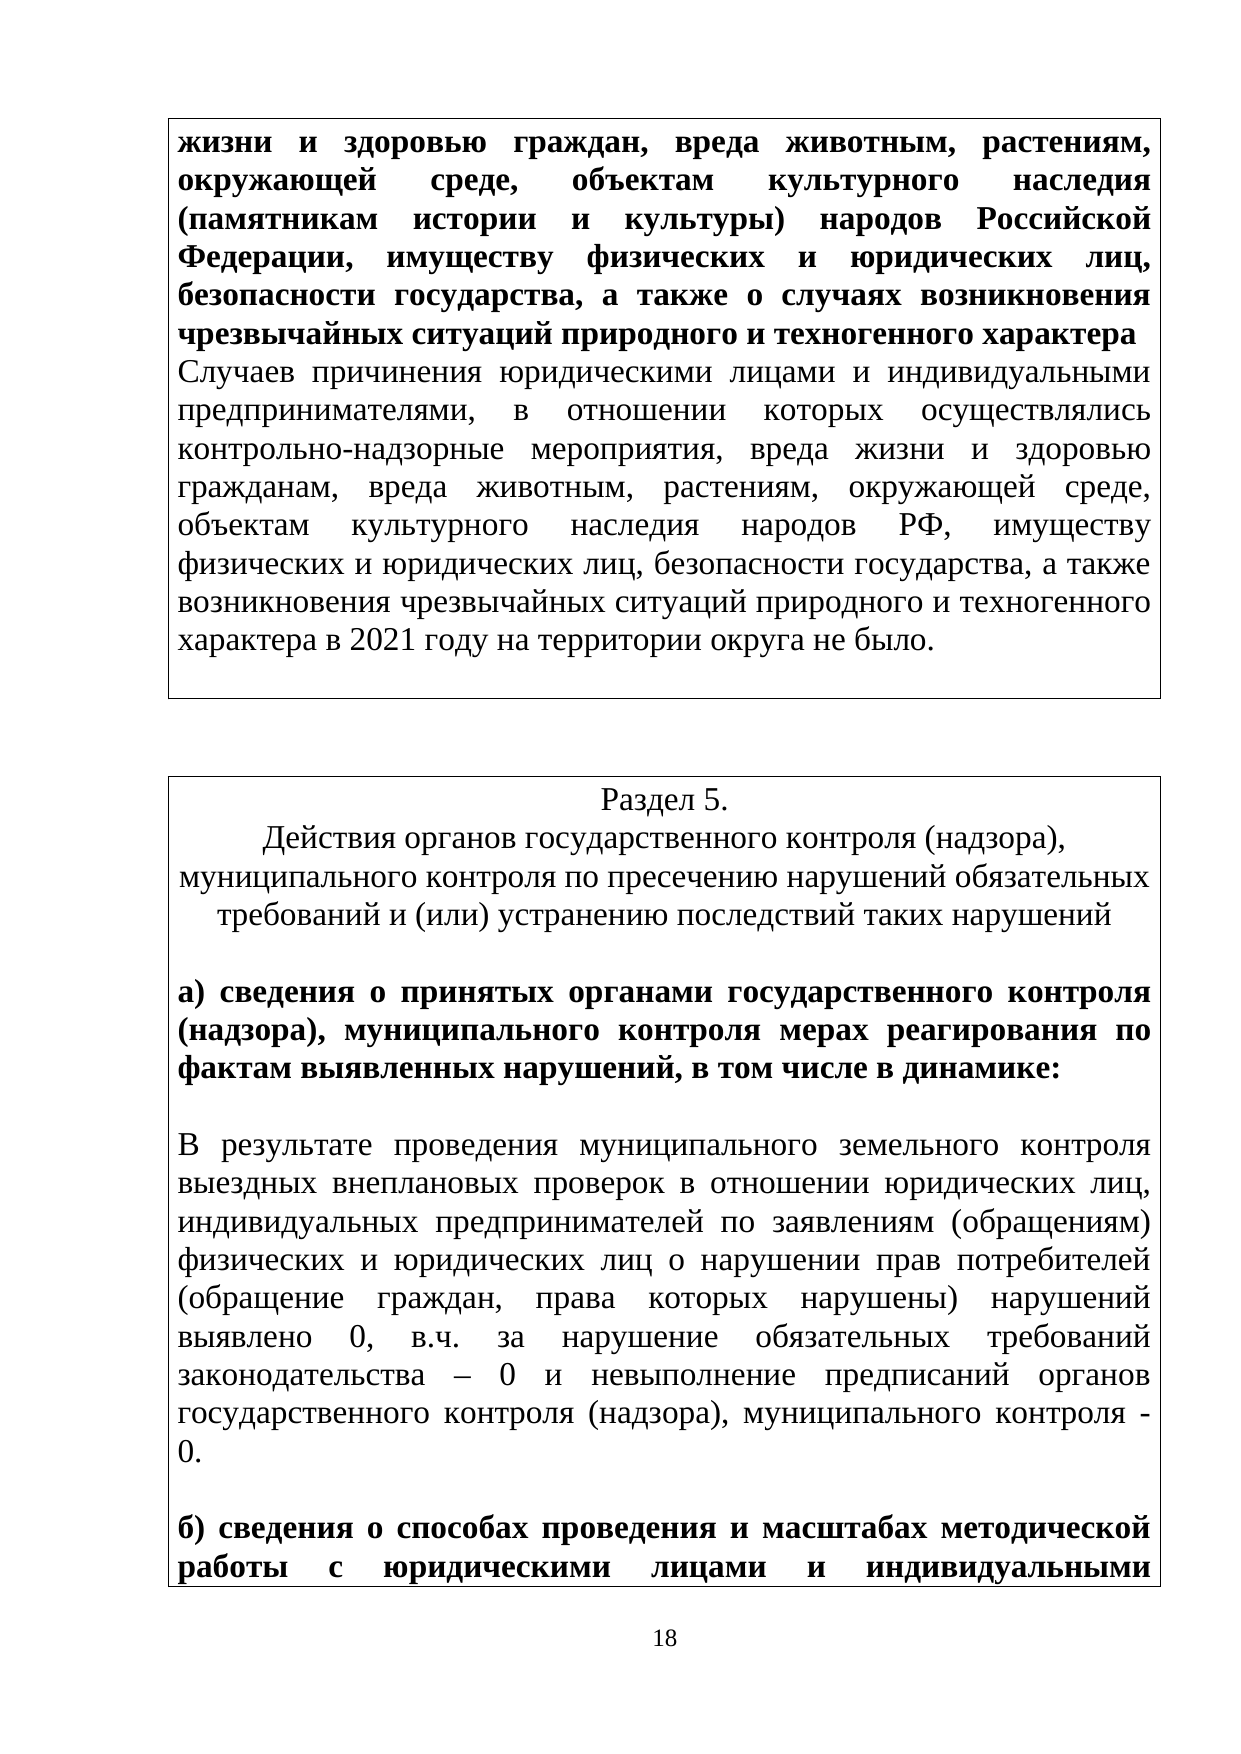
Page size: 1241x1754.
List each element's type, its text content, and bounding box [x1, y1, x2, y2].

text Раздел 5. [169, 777, 1160, 817]
text муниципального контроля по пресечению нарушений обязательных требований и (или) устранению последствий таких нарушений [177, 856, 1152, 932]
text В результате проведения муниципального земельного контроля выездных внеплановых проверок в отношении юридических лиц, индивидуальных предпринимателей по заявлениям (обращениям) физических и юридических лиц о нарушении прав потребителей (обращение граждан, права которых нарушены) нарушений выявлено 0, в.ч. за нарушение обязательных требований законодательства – 0 и невыполнение предписаний органов государственного контроля (надзора), муниципального контроля - 0. [177, 1124, 1152, 1469]
text Случаев причинения юридическими лицами и индивидуальными предпринимателями, в отношении которых осуществлялись контрольно-надзорные мероприятия, вреда жизни и здоровью гражданам, вреда животным, растениям, окружающей среде, объектам культурного наследия народов РФ, имуществу физических и юридических лиц, безопасности государства, а также возникновения чрезвычайных ситуаций природного и техногенного характера в 2021 году на территории округа не было. [177, 351, 1152, 658]
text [169, 1504, 1160, 1586]
text Действия органов государственного контроля (надзора), [177, 817, 1152, 856]
text а) сведения о принятых органами государственного контроля (надзора), муниципального контроля мерах реагирования по фактам выявленных нарушений, в том числе в динамике: [177, 971, 1152, 1086]
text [169, 119, 1160, 351]
